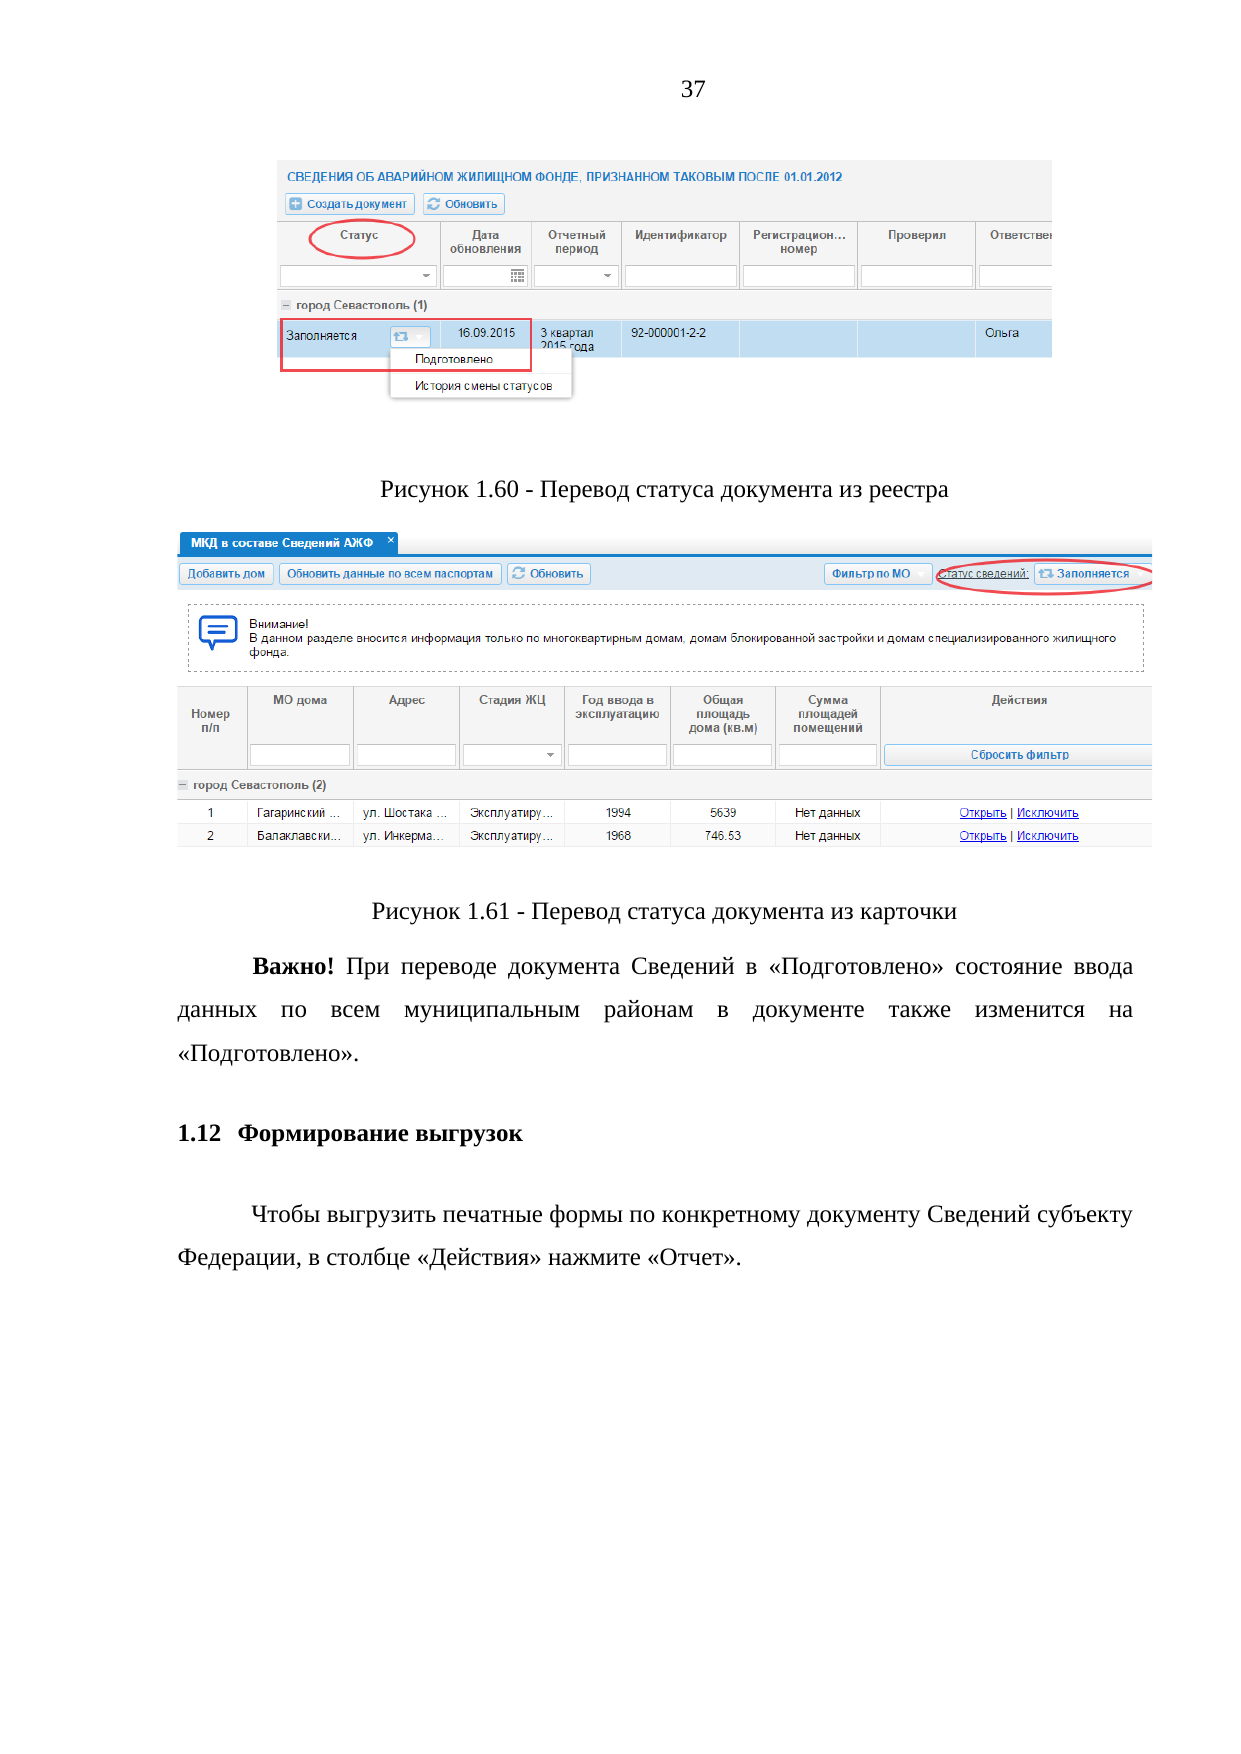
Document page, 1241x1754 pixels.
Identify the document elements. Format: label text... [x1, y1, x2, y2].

picture [177, 530, 1153, 869]
text Чтобы выгрузить печатные формы по конкретному документу Сведений субъекту Федерации, в столбце «Действия» нажмите «Отчет». [177, 1199, 1134, 1271]
title Рисунок 1.60 - Перевод статуса документа из реестра [177, 474, 1152, 503]
text Важно! При переводе документа Сведений в «Подготовлено» состояние ввода данных по всем муниципальным районам в документе также изменится на «Подготовлено». [177, 951, 1134, 1066]
picture [277, 160, 1052, 448]
title Рисунок 1.61 - Перевод статуса документа из карточки [177, 896, 1152, 924]
subtitle Формирование выгрузок [177, 1118, 1152, 1147]
